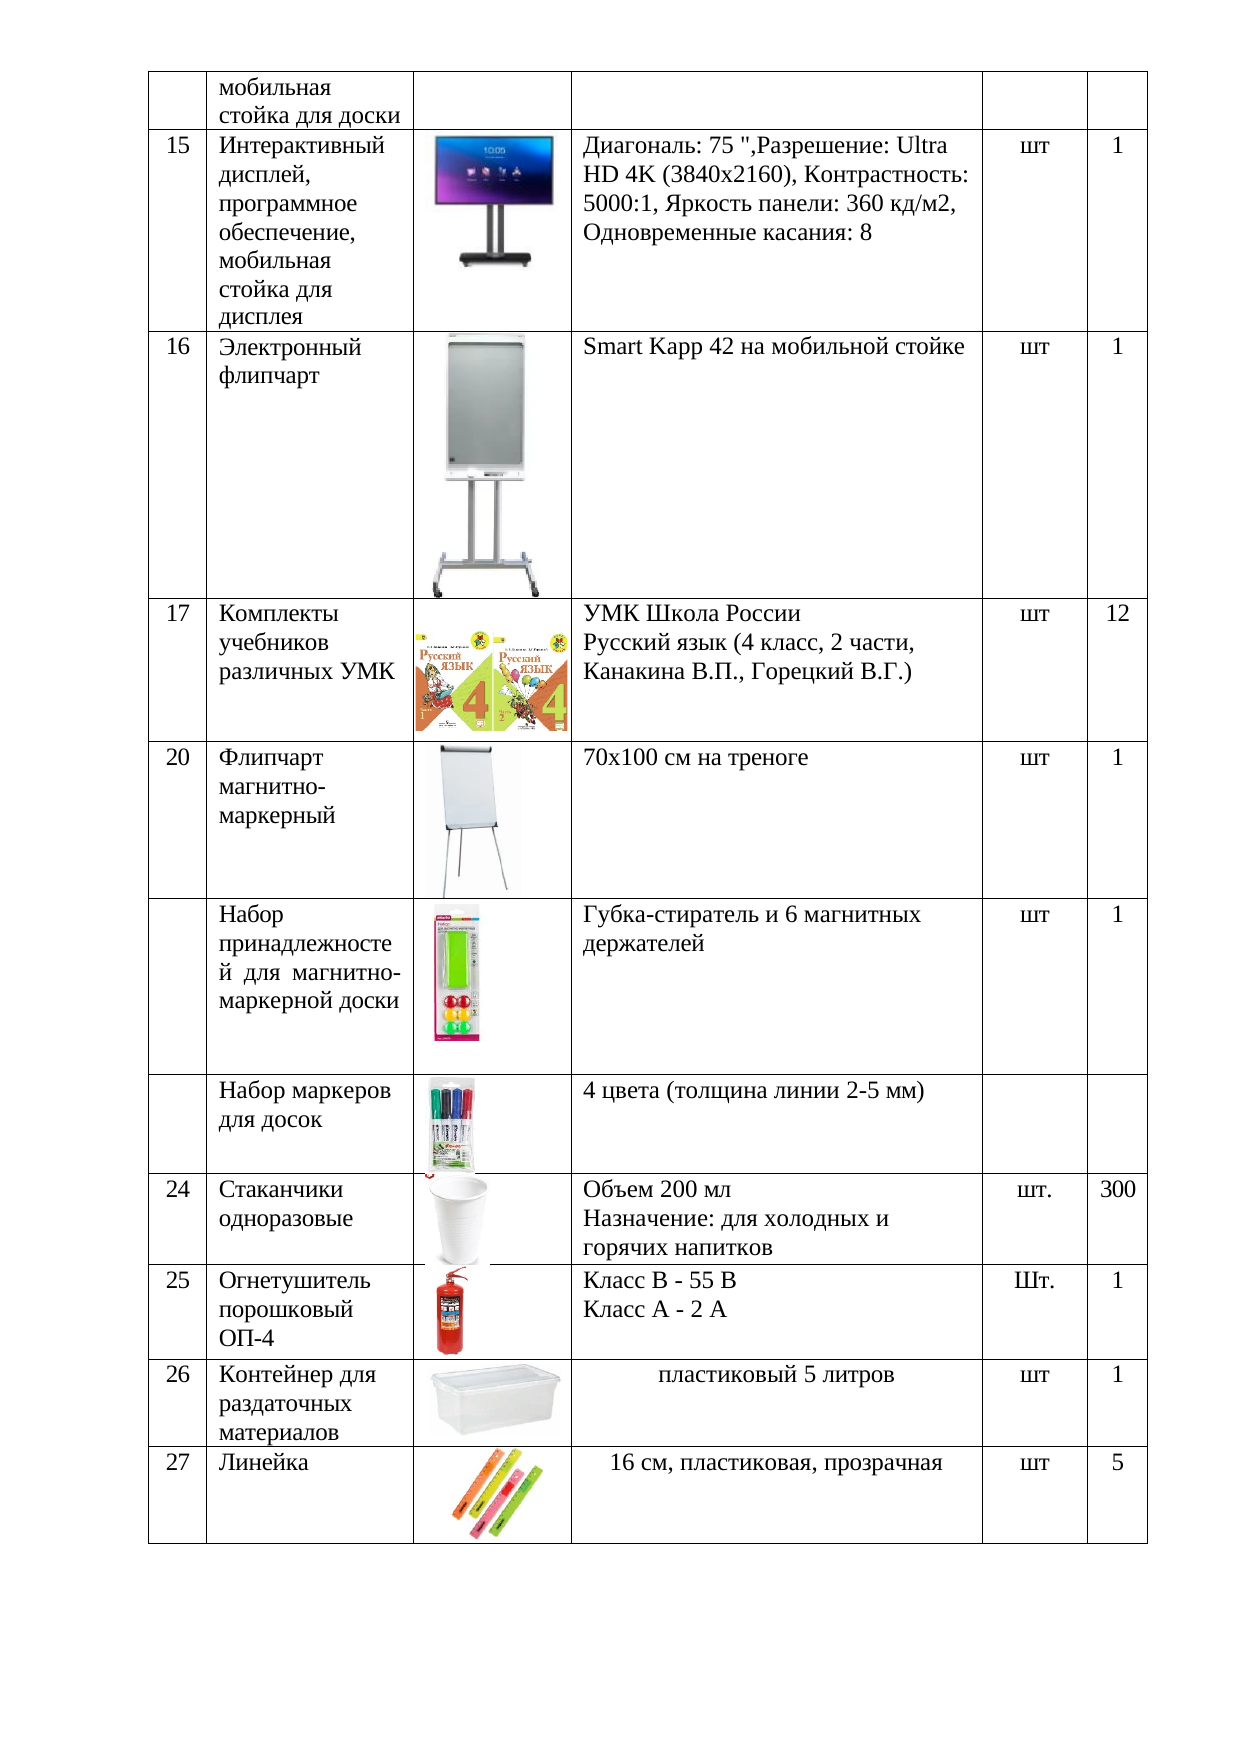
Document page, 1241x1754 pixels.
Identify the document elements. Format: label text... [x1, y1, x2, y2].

table_cell 1 [1088, 332, 1147, 597]
table_cell [149, 899, 206, 1074]
table_cell Диагональ: 75 ",Разрешение: Ultra HD 4K (3840x2160), Контрастность: 5000:1, Яркость панели: 360 кд/м2, Одновременные касания: 8 [572, 130, 982, 331]
table_cell пластиковый 5 литров [572, 1360, 982, 1446]
table_cell [1088, 1075, 1147, 1173]
table_cell шт. [983, 1174, 1087, 1264]
table_cell Губка-стиратель и 6 магнитных держателей [572, 899, 982, 1074]
table_header мобильная стойка для доски [207, 72, 413, 129]
table_cell 16 см, пластиковая, прозрачная [572, 1447, 982, 1543]
table_cell шт [983, 130, 1087, 331]
table_cell Линейка [207, 1447, 413, 1543]
table_cell Комплекты учебников различных УМК [207, 599, 413, 741]
table_cell шт [983, 899, 1087, 1074]
table_cell Контейнер для раздаточных материалов [207, 1360, 413, 1446]
table_cell 5 [1088, 1447, 1147, 1543]
table_cell 15 [149, 130, 206, 331]
table_cell [414, 1075, 425, 1173]
table_cell [149, 1075, 206, 1173]
table_cell [476, 1075, 571, 1173]
table_cell 17 [149, 599, 206, 741]
table_cell [414, 899, 571, 1074]
table_cell [414, 1265, 571, 1359]
table_cell [414, 1360, 571, 1446]
table_cell 24 [149, 1174, 206, 1264]
table_header [149, 72, 206, 129]
table_cell Шт. [983, 1265, 1087, 1359]
table_cell [414, 1447, 571, 1543]
picture [431, 904, 487, 1041]
table_cell 1 [1088, 130, 1147, 331]
table_cell 20 [149, 742, 206, 898]
table_cell [490, 1174, 571, 1264]
table_cell Огнетушитель порошковый ОП-4 [207, 1265, 413, 1359]
table_cell 300 [1088, 1174, 1147, 1264]
table_cell шт [983, 742, 1087, 898]
table_header [983, 72, 1087, 129]
picture [425, 1075, 490, 1355]
table_cell Smart Kapp 42 на мобильной стойке [572, 332, 982, 597]
table_cell 1 [1088, 899, 1147, 1074]
table_header [1088, 72, 1147, 129]
table_cell 16 [149, 332, 206, 597]
table_cell [983, 1075, 1087, 1173]
table_cell [523, 742, 571, 898]
table_cell Флипчарт магнитно- маркерный [207, 742, 413, 898]
table_cell [414, 1174, 425, 1264]
table_cell 25 [149, 1265, 206, 1359]
table_cell Набор принадлежносте й для магнитно- маркерной доски [207, 899, 413, 1074]
table_cell Электронный флипчарт [207, 332, 413, 597]
table_cell 12 [1088, 599, 1147, 741]
picture [451, 1447, 544, 1540]
table_cell шт [983, 1447, 1087, 1543]
picture [414, 629, 567, 729]
table_cell шт [983, 332, 1087, 597]
picture [425, 130, 559, 271]
picture [425, 742, 523, 898]
table_cell Объем 200 мл Назначение: для холодных и горячих напитков [572, 1174, 982, 1264]
table_cell [414, 130, 571, 331]
table_cell Набор маркеров для досок [207, 1075, 413, 1173]
picture [427, 1364, 562, 1440]
table_cell [414, 332, 571, 597]
table_header [572, 72, 982, 129]
table_cell 1 [1088, 1265, 1147, 1359]
table_cell УМК Школа России Русский язык (4 класс, 2 части, Канакина В.П., Горецкий В.Г.) [572, 599, 982, 741]
table_cell шт [983, 1360, 1087, 1446]
table_cell 70x100 см на треноге [572, 742, 982, 898]
table_cell 1 [1088, 742, 1147, 898]
table_cell 27 [149, 1447, 206, 1543]
table_cell Класс В - 55 В Класс А - 2 А [572, 1265, 982, 1359]
table_cell 4 цвета (толщина линии 2-5 мм) [572, 1075, 982, 1173]
table_cell шт [983, 599, 1087, 741]
table_cell 26 [149, 1360, 206, 1446]
table_cell Стаканчики одноразовые [207, 1174, 413, 1264]
table_cell Интерактивный дисплей, программное обеспечение, мобильная стойка для дисплея [207, 130, 413, 331]
table_cell [414, 599, 571, 741]
table_header [414, 72, 571, 129]
table_cell [414, 742, 425, 898]
table_cell 1 [1088, 1360, 1147, 1446]
